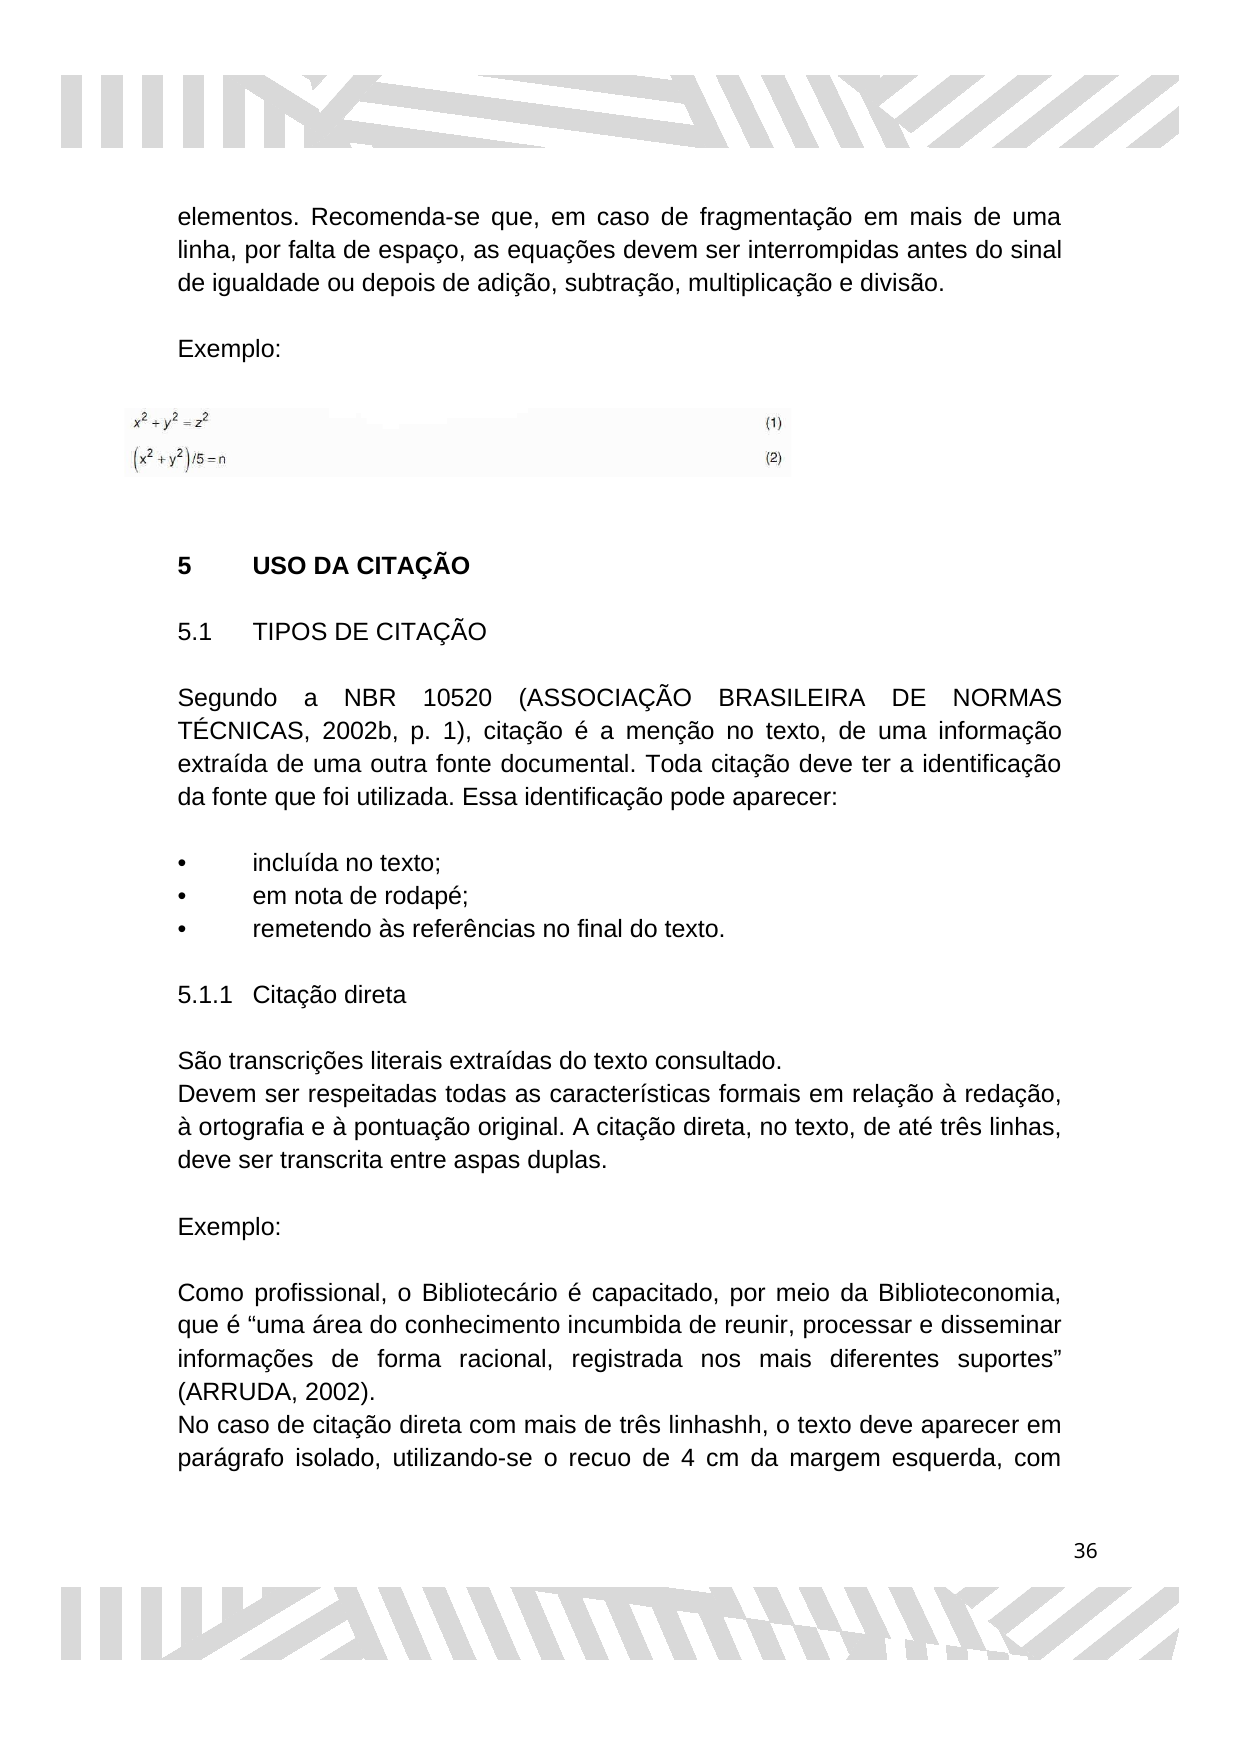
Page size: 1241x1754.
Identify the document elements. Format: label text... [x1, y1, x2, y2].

text Segundo a NBR 10520 (ASSOCIAÇÃO BRASILEIRA DE NORMAS TÉCNICAS, 2002b, p. 1), citação é a menção no texto, de uma informação extraída de uma outra fonte documental. Toda citação deve ter a identificação da fonte que foi utilizada. Essa identificação pode aparecer: [177, 683, 1063, 811]
text • incluída no texto; [177, 848, 1063, 877]
text Devem ser respeitadas todas as características formais em relação à redação, à ortografia e à pontuação original. A citação direta, no texto, de até três linhas, deve ser transcrita entre aspas duplas. [177, 1079, 1063, 1174]
text 5.1.1 Citação direta [177, 980, 1063, 1009]
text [177, 1409, 1063, 1471]
text 5 USO DA CITAÇÃO [177, 551, 1063, 580]
picture [124, 408, 792, 477]
text 5.1 TIPOS DE CITAÇÃO [177, 617, 1063, 646]
text • em nota de rodapé; [177, 881, 1063, 910]
text Como profissional, o Bibliotecário é capacitado, por meio da Biblioteconomia, que é “uma área do conhecimento incumbida de reunir, processar e disseminar informações de forma racional, registrada nos mais diferentes suportes” (ARRUDA, 2002). [177, 1277, 1063, 1405]
text Exemplo: [177, 1211, 1063, 1240]
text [177, 202, 1063, 297]
text Exemplo: [177, 334, 1063, 363]
text • remetendo às referências no final do texto. [177, 914, 1063, 943]
text São transcrições literais extraídas do texto consultado. [177, 1046, 1063, 1075]
